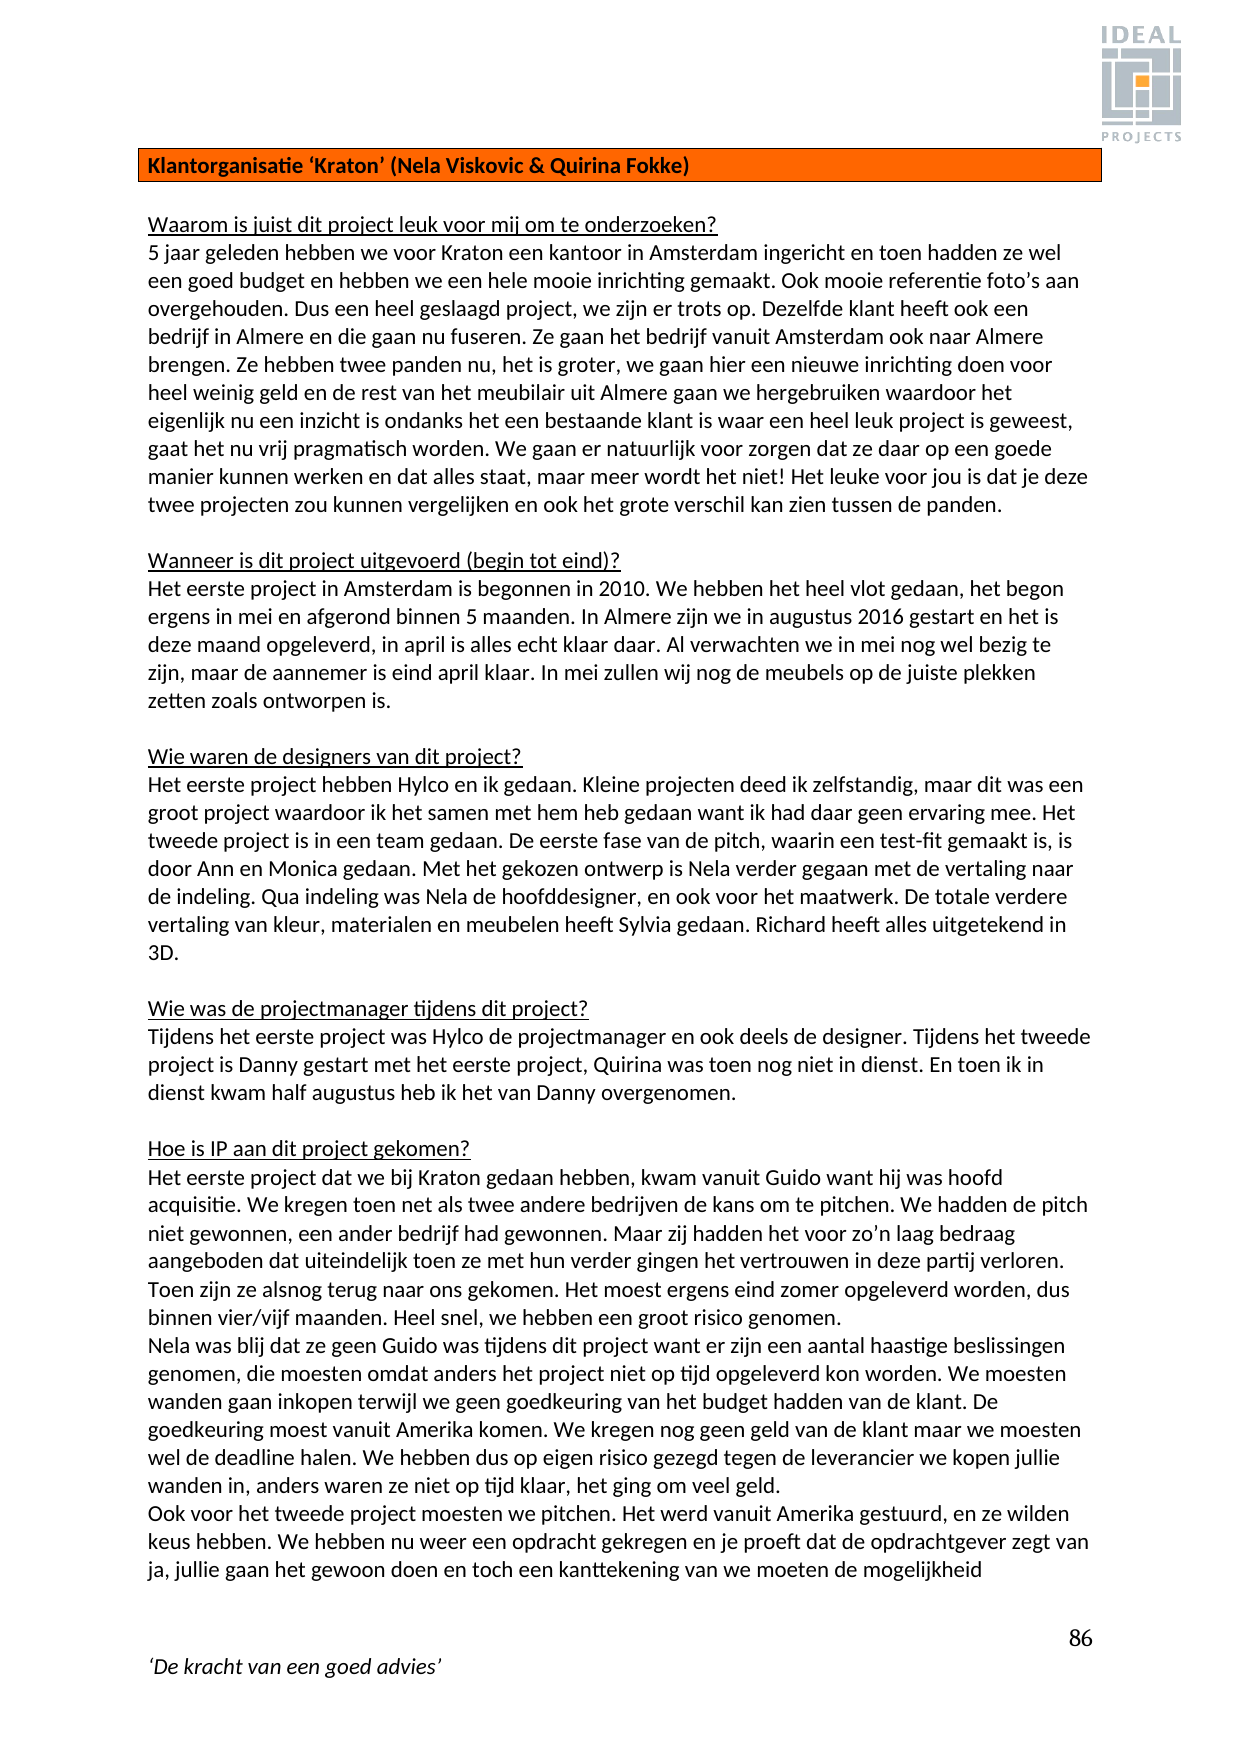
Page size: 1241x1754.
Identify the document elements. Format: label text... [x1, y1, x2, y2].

picture [1077, 19, 1207, 148]
text Hoe is IP aan dit project gekomen? [148, 1134, 1093, 1163]
text Waarom is juist dit project leuk voor mij om te onderzoeken? [148, 210, 1093, 238]
text Wie waren de designers van dit project? [148, 742, 1093, 770]
text Klantorganisatie ‘Kraton’ (Nela Viskovic & Quirina Fokke) [139, 149, 1101, 181]
text Wanneer is dit project uitgevoerd (begin tot eind)? [148, 546, 1093, 574]
text 5 jaar geleden hebben we voor Kraton een kantoor in Amsterdam ingericht en toen hadden ze wel een goed budget en hebben we een hele mooie inrichting gemaakt. Ook mooie referentie foto’s aan overgehouden. Dus een heel geslaagd project, we zijn er trots op. Dezelfde klant heeft ook een bedrijf in Almere en die gaan nu fuseren. Ze gaan het bedrijf vanuit Amsterdam ook naar Almere brengen. Ze hebben twee panden nu, het is groter, we gaan hier een nieuwe inrichting doen voor heel weinig geld en de rest van het meubilair uit Almere gaan we hergebruiken waardoor het eigenlijk nu een inzicht is ondanks het een bestaande klant is waar een heel leuk project is geweest, gaat het nu vrij pragmatisch worden. We gaan er natuurlijk voor zorgen dat ze daar op een goede manier kunnen werken en dat alles staat, maar meer wordt het niet! Het leuke voor jou is dat je deze twee projecten zou kunnen vergelijken en ook het grote verschil kan zien tussen de panden. [148, 238, 1093, 518]
text Het eerste project in Amsterdam is begonnen in 2010. We hebben het heel vlot gedaan, het begon ergens in mei en afgerond binnen 5 maanden. In Almere zijn we in augustus 2016 gestart en het is deze maand opgeleverd, in april is alles echt klaar daar. Al verwachten we in mei nog wel bezig te zijn, maar de aannemer is eind april klaar. In mei zullen wij nog de meubels op de juiste plekken zetten zoals ontworpen is. [148, 574, 1093, 714]
text Tijdens het eerste project was Hylco de projectmanager en ook deels de designer. Tijdens het tweede project is Danny gestart met het eerste project, Quirina was toen nog niet in dienst. En toen ik in dienst kwam half augustus heb ik het van Danny overgenomen. [148, 1022, 1093, 1107]
text Het eerste project hebben Hylco en ik gedaan. Kleine projecten deed ik zelfstandig, maar dit was een groot project waardoor ik het samen met hem heb gedaan want ik had daar geen ervaring mee. Het tweede project is in een team gedaan. De eerste fase van de pitch, waarin een test-fit gemaakt is, is door Ann en Monica gedaan. Met het gekozen ontwerp is Nela verder gegaan met de vertaling naar de indeling. Qua indeling was Nela de hoofddesigner, en ook voor het maatwerk. De totale verdere vertaling van kleur, materialen en meubelen heeft Sylvia gedaan. Richard heeft alles uitgetekend in 3D. [148, 770, 1093, 966]
text Wie was de projectmanager tijdens dit project? [148, 994, 1093, 1022]
text Nela was blij dat ze geen Guido was tijdens dit project want er zijn een aantal haastige beslissingen genomen, die moesten omdat anders het project niet op tijd opgeleverd kon worden. We moesten wanden gaan inkopen terwijl we geen goedkeuring van het budget hadden van de klant. De goedkeuring moest vanuit Amerika komen. We kregen nog geen geld van de klant maar we moesten wel de deadline halen. We hebben dus op eigen risico gezegd tegen de leverancier we kopen jullie wanden in, anders waren ze niet op tijd klaar, het ging om veel geld. [148, 1331, 1093, 1499]
text Het eerste project dat we bij Kraton gedaan hebben, kwam vanuit Guido want hij was hoofd acquisitie. We kregen toen net als twee andere bedrijven de kans om te pitchen. We hadden de pitch niet gewonnen, een ander bedrijf had gewonnen. Maar zij hadden het voor zo’n laag bedraag aangeboden dat uiteindelijk toen ze met hun verder gingen het vertrouwen in deze partij verloren. Toen zijn ze alsnog terug naar ons gekomen. Het moest ergens eind zomer opgeleverd worden, dus binnen vier/vijf maanden. Heel snel, we hebben een groot risico genomen. [148, 1163, 1093, 1331]
